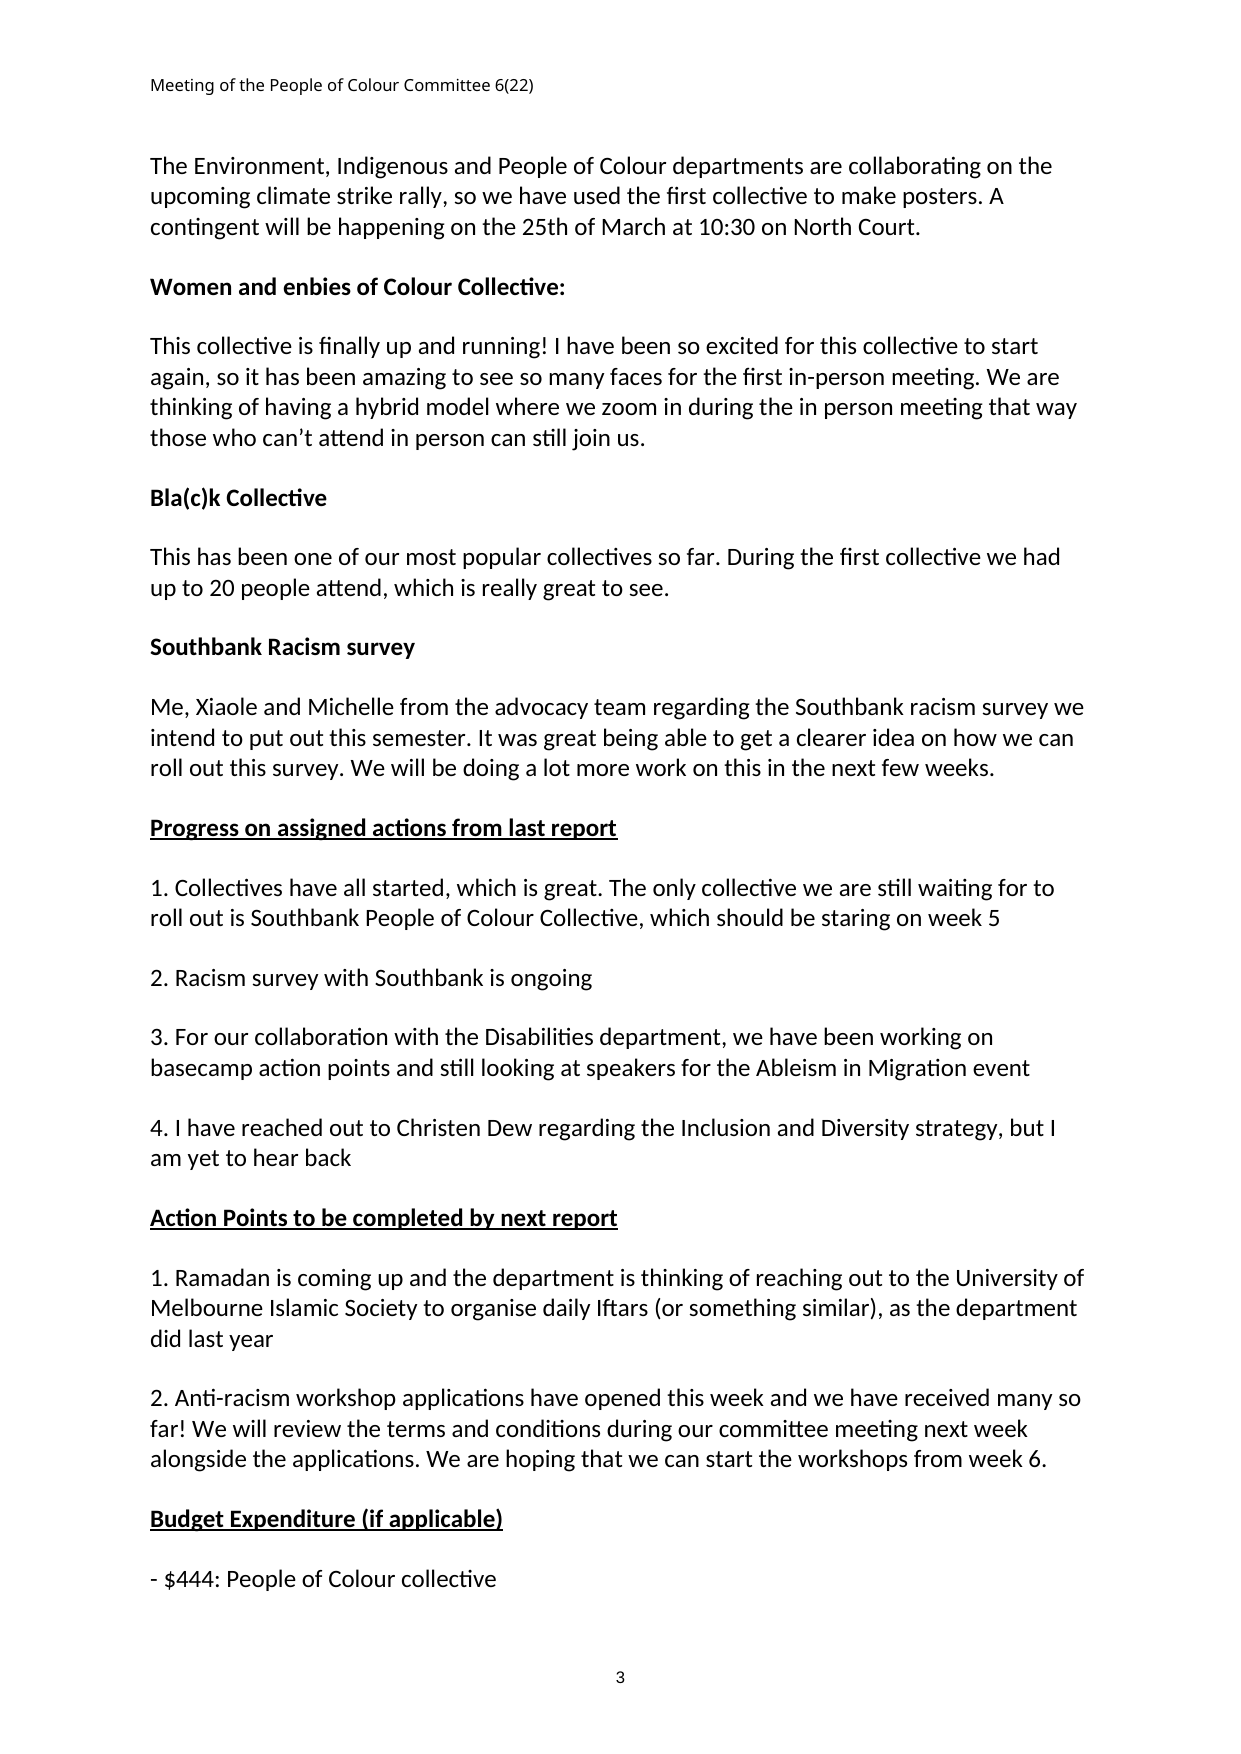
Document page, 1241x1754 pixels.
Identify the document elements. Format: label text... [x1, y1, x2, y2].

text - $444: People of Colour collective [150, 1563, 1090, 1593]
text 2. Anti-racism workshop applications have opened this week and we have received many so far! We will review the terms and conditions during our committee meeting next week alongside the applications. We are hoping that we can start the workshops from week 6. [150, 1382, 1090, 1474]
text 4. I have reached out to Christen Dew regarding the Inclusion and Diversity strategy, but I am yet to hear back [150, 1112, 1090, 1173]
text Southbank Racism survey [150, 632, 1090, 662]
text Bla(c)k Collective [150, 482, 1090, 512]
text The Environment, Indigenous and People of Colour departments are collaborating on the upcoming climate strike rally, so we have used the first collective to make posters. A contingent will be happening on the 25th of March at 10:30 on North Court. [150, 150, 1090, 242]
text 3. For our collaboration with the Disabilities department, we have been working on basecamp action points and still looking at speakers for the Ableism in Migration event [150, 1022, 1090, 1083]
text Action Points to be completed by next report [150, 1202, 1090, 1232]
text Me, Xiaole and Michelle from the advocacy team regarding the Southbank racism survey we intend to put out this semester. It was great being able to get a clearer idea on how we can roll out this survey. We will be doing a lot more work on this in the next few weeks. [150, 691, 1090, 783]
text 1. Ramadan is coming up and the department is thinking of reaching out to the University of Melbourne Islamic Society to organise daily Iftars (or something similar), as the department did last year [150, 1262, 1090, 1353]
text This collective is finally up and running! I have been so excited for this collective to start again, so it has been amazing to see so many faces for the first in-person meeting. We are thinking of having a hybrid model where we zoom in during the in person meeting that way those who can’t attend in person can still join us. [150, 330, 1090, 452]
text Women and enbies of Colour Collective: [150, 271, 1090, 301]
text Progress on assigned actions from last report [150, 812, 1090, 842]
text 1. Collectives have all started, which is great. The only collective we are still waiting for to roll out is Southbank People of Colour Collective, which should be staring on week 5 [150, 872, 1090, 933]
text 2. Racism survey with Southbank is ongoing [150, 962, 1090, 992]
text This has been one of our most popular collectives so far. During the first collective we had up to 20 people attend, which is really great to see. [150, 541, 1090, 602]
text Budget Expenditure (if applicable) [150, 1503, 1090, 1534]
